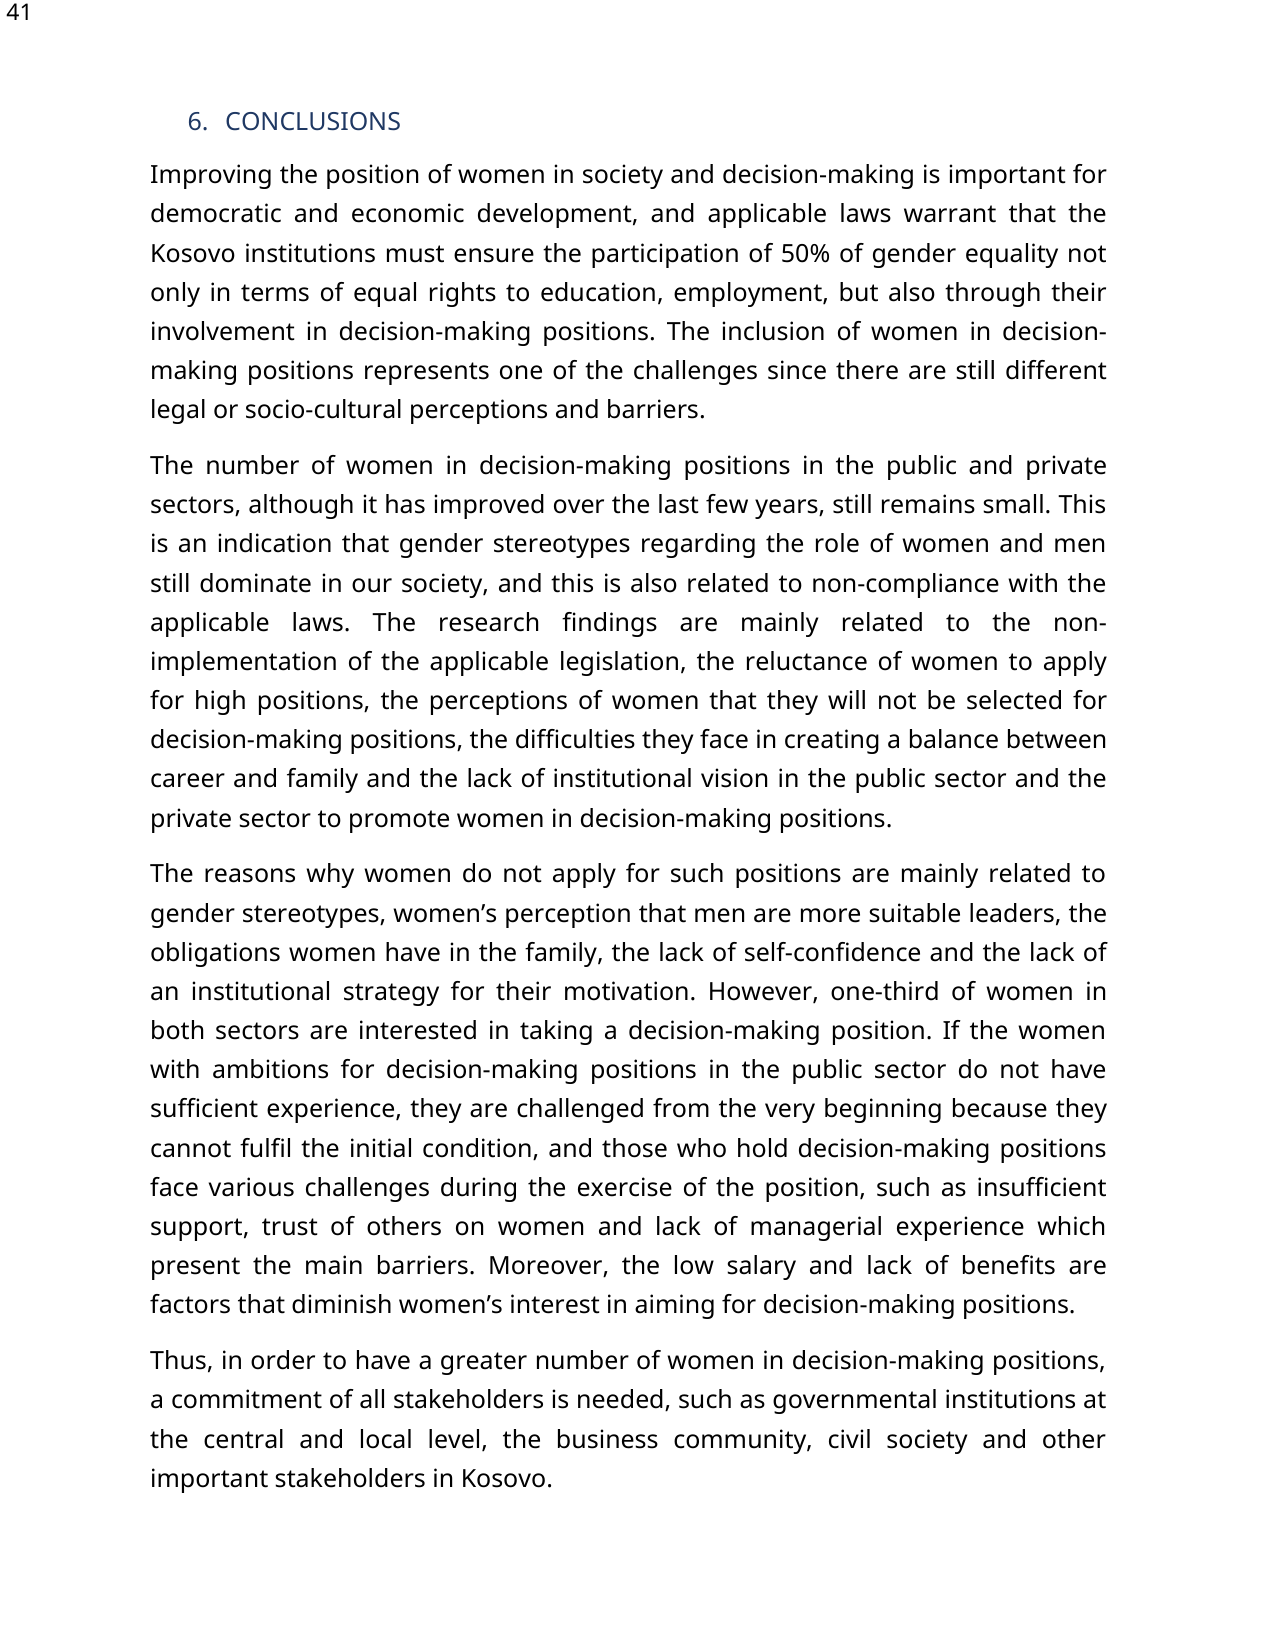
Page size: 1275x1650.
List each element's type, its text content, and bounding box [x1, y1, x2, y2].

text Improving the position of women in society and decision-making is important for democratic and economic development, and applicable laws warrant that the Kosovo institutions must ensure the participation of 50% of gender equality not only in terms of equal rights to education, employment, but also through their involvement in decision-making positions. The inclusion of women in decision-making positions represents one of the challenges since there are still different legal or socio-cultural perceptions and barriers. [150, 157, 1108, 426]
text The number of women in decision-making positions in the public and private sectors, although it has improved over the last few years, still remains small. This is an indication that gender stereotypes regarding the role of women and men still dominate in our society, and this is also related to non-compliance with the applicable laws. The research findings are mainly related to the non-implementation of the applicable legislation, the reluctance of women to apply for high positions, the perceptions of women that they will not be selected for decision-making positions, the difficulties they face in creating a balance between career and family and the lack of institutional vision in the public sector and the private sector to promote women in decision-making positions. [150, 448, 1108, 834]
text Thus, in order to have a greater number of women in decision-making positions, a commitment of all stakeholders is needed, such as governmental institutions at the central and local level, the business community, civil society and other important stakeholders in Kosovo. [150, 1343, 1108, 1494]
list CONCLUSIONS [187, 103, 1133, 137]
text The reasons why women do not apply for such positions are mainly related to gender stereotypes, women’s perception that men are more suitable leaders, the obligations women have in the family, the lack of self-confidence and the lack of an institutional strategy for their motivation. However, one-third of women in both sectors are interested in taking a decision-making position. If the women with ambitions for decision-making positions in the public sector do not have sufficient experience, they are challenged from the very beginning because they cannot fulfil the initial condition, and those who hold decision-making positions face various challenges during the exercise of the position, such as insufficient support, trust of others on women and lack of managerial experience which present the main barriers. Moreover, the low salary and lack of benefits are factors that diminish women’s interest in aiming for decision-making positions. [150, 856, 1108, 1321]
